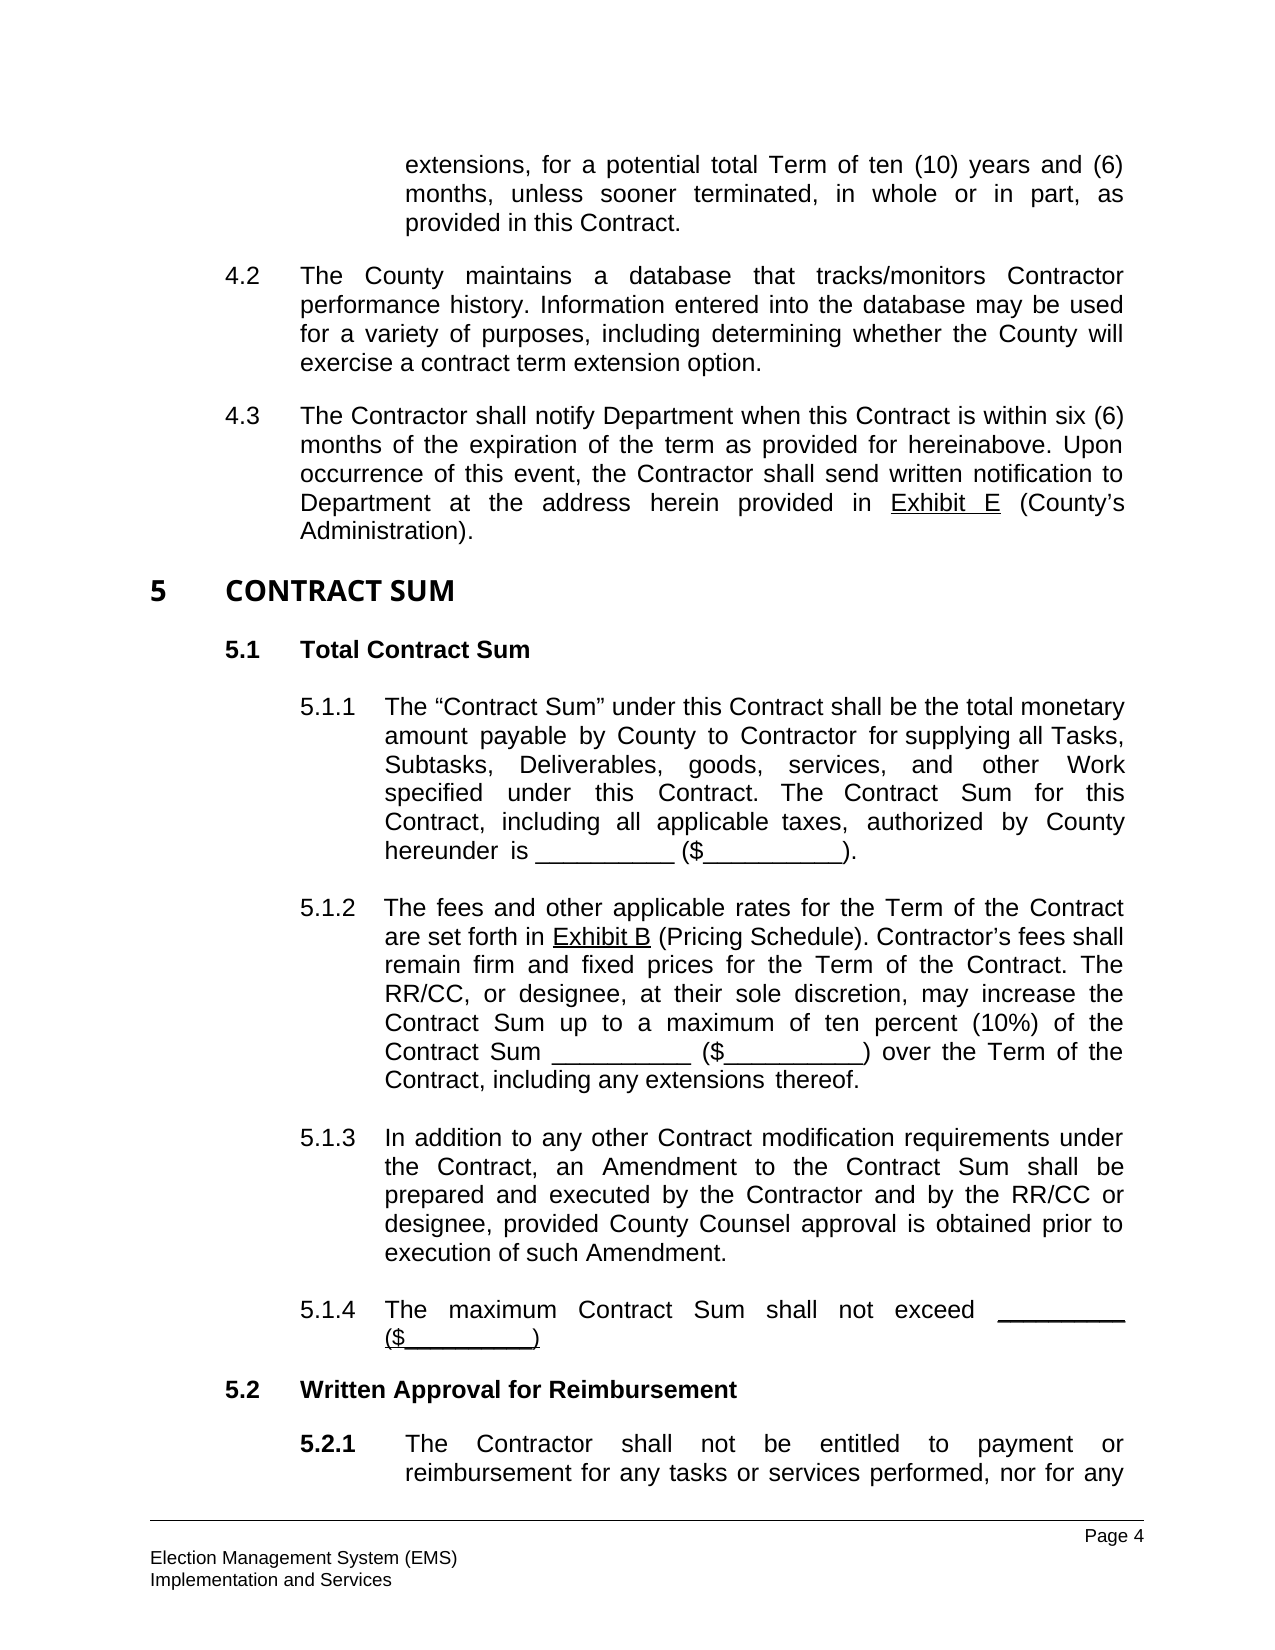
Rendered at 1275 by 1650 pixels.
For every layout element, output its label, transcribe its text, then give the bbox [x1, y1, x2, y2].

subtitle The County maintains a database that tracks/monitors Contractor performance history. Information entered into the database may be used for a variety of purposes, including determining whether the County will exercise a contract term extension option. [225, 261, 1125, 376]
text 5.1.2 The fees and other applicable rates for the Term of the Contract are set forth in Exhibit B (Pricing Schedule). Contractor’s fees shall remain firm and fixed prices for the Term of the Contract. The RR/CC, or designee, at their sole discretion, may increase the Contract Sum up to a maximum of ten percent (10%) of the Contract Sum __________ ($__________) over the Term of the Contract, including any extensions thereof. [300, 893, 1125, 1094]
text 5.1.3 In addition to any other Contract modification requirements under the Contract, an Amendment to the Contract Sum shall be prepared and executed by the Contractor and by the RR/CC or designee, provided County Counsel approval is obtained prior to execution of such Amendment. [300, 1123, 1125, 1267]
subtitle Total Contract Sum [225, 635, 1125, 663]
subtitle Written Approval for Reimbursement [225, 1375, 1125, 1404]
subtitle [300, 150, 1125, 236]
subtitle CONTRACT SUM [150, 570, 1125, 610]
text 5.1.1 The “Contract Sum” under this Contract shall be the total monetary amount payable by County to Contractor for supplying all Tasks, Subtasks, Deliverables, goods, services, and other Work specified under this Contract. The Contract Sum for this Contract, including all applicable taxes, authorized by County hereunder is __________ ($__________). [300, 692, 1125, 865]
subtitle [300, 1429, 1125, 1487]
subtitle The Contractor shall notify Department when this Contract is within six (6) months of the expiration of the term as provided for hereinabove. Upon occurrence of this event, the Contractor shall send written notification to Department at the address herein provided in Exhibit E (County’s Administration). [225, 401, 1125, 545]
text 5.1.4 The maximum Contract Sum shall not exceed __________ ($__________) [300, 1295, 1125, 1350]
